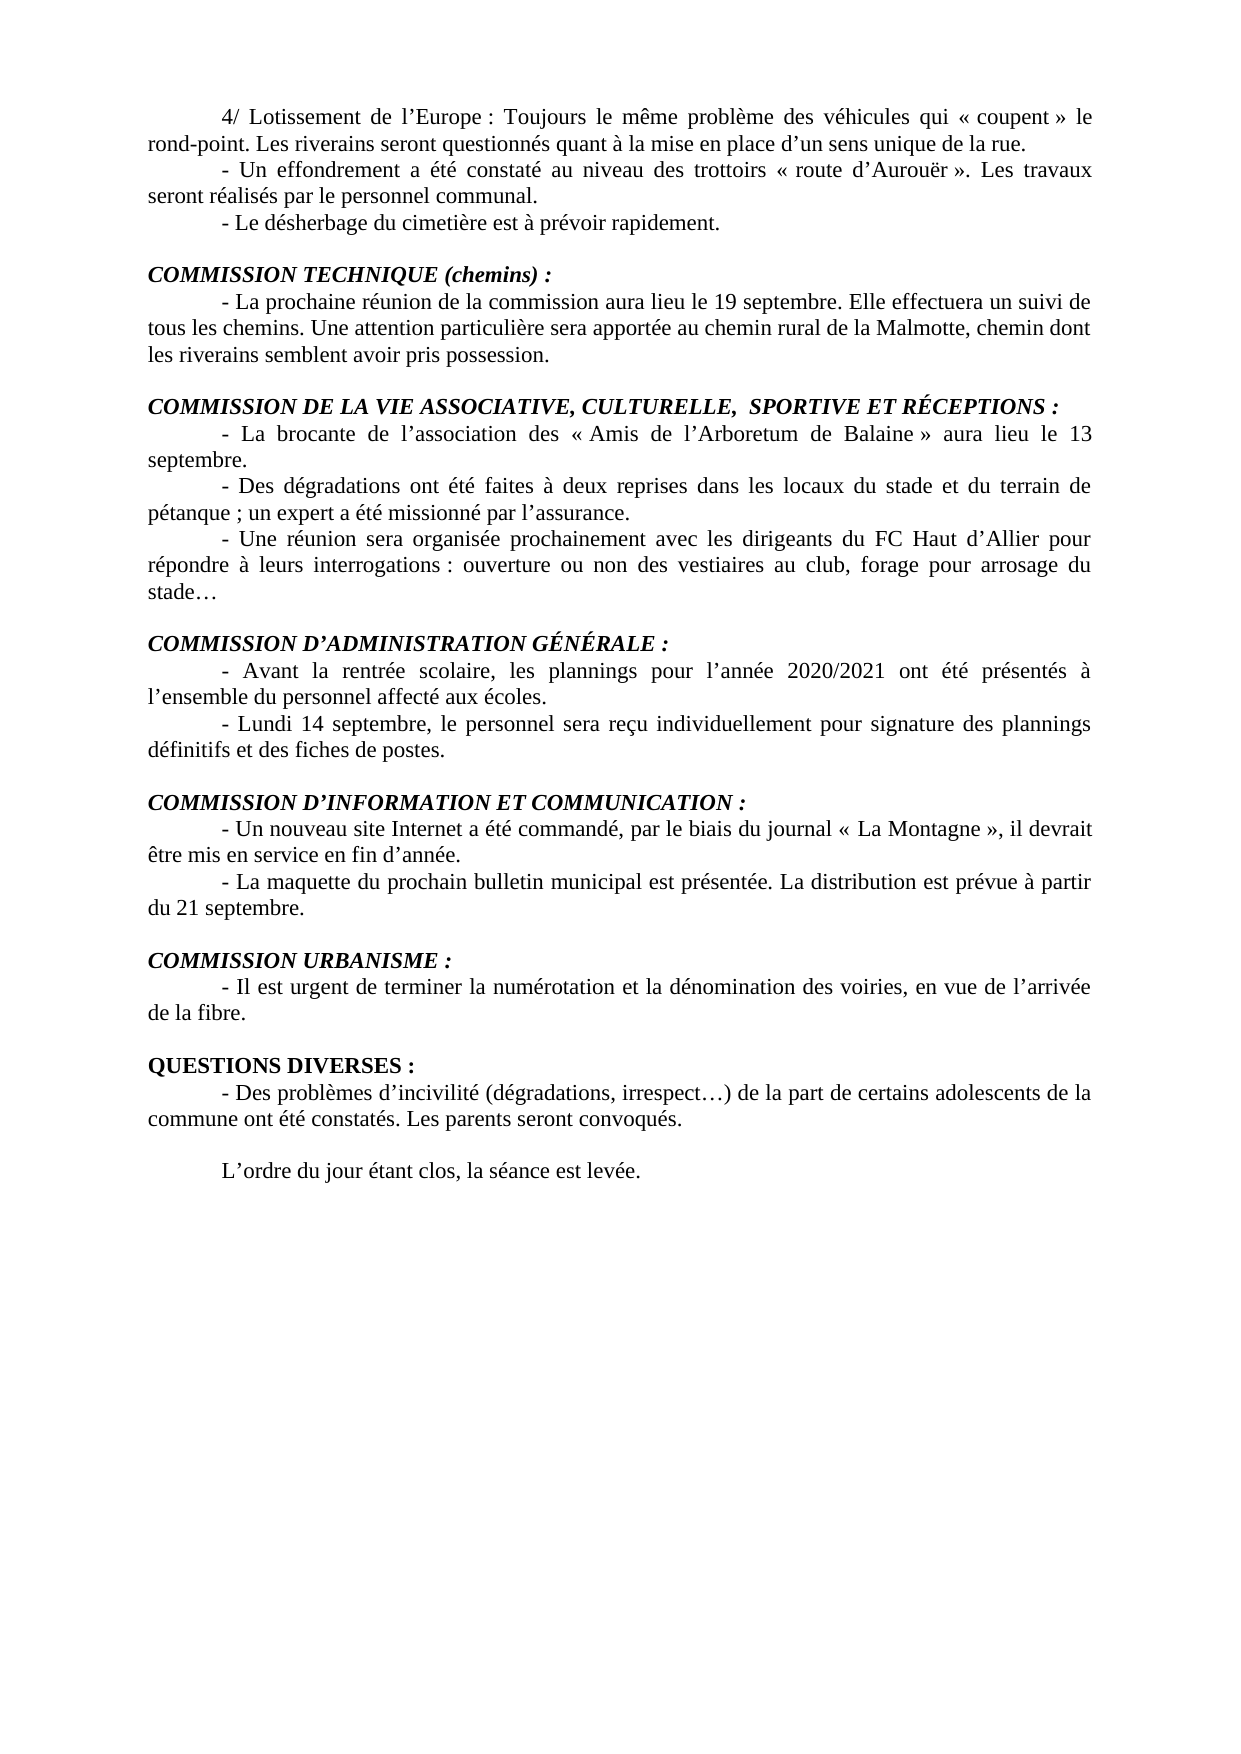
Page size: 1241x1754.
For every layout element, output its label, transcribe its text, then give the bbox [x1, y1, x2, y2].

text - Lundi 14 septembre, le personnel sera reçu individuellement pour signature des plannings définitifs et des fiches de postes. [148, 709, 1093, 762]
text - Le désherbage du cimetière est à prévoir rapidement. [148, 209, 1093, 235]
text COMMISSION D’INFORMATION ET COMMUNICATION : [148, 789, 1093, 815]
text COMMISSION URBANISME : [148, 947, 1093, 973]
text - La prochaine réunion de la commission aura lieu le 19 septembre. Elle effectuera un suivi de tous les chemins. Une attention particulière sera apportée au chemin rural de la Malmotte, chemin dont les riverains semblent avoir pris possession. [148, 288, 1093, 367]
text - Un nouveau site Internet a été commandé, par le biais du journal « La Montagne », il devrait être mis en service en fin d’année. [148, 815, 1093, 868]
text QUESTIONS DIVERSES : [148, 1052, 1093, 1078]
text - La maquette du prochain bulletin municipal est présentée. La distribution est prévue à partir du 21 septembre. [148, 868, 1093, 920]
text - La brocante de l’association des « Amis de l’Arboretum de Balaine » aura lieu le 13 septembre. [148, 420, 1093, 472]
text 4/ Lotissement de l’Europe : Toujours le même problème des véhicules qui « coupent » le rond-point. Les riverains seront questionnés quant à la mise en place d’un sens unique de la rue. [148, 103, 1093, 156]
text COMMISSION TECHNIQUE (chemins) : [148, 262, 1093, 288]
text COMMISSION D’ADMINISTRATION GÉNÉRALE : [148, 631, 1093, 657]
text - Avant la rentrée scolaire, les plannings pour l’année 2020/2021 ont été présentés à l’ensemble du personnel affecté aux écoles. [148, 657, 1093, 709]
text COMMISSION DE LA VIE ASSOCIATIVE, CULTURELLE, SPORTIVE ET RÉCEPTIONS : [148, 393, 1093, 420]
text - Il est urgent de terminer la numérotation et la dénomination des voiries, en vue de l’arrivée de la fibre. [148, 973, 1093, 1026]
text L’ordre du jour étant clos, la séance est levée. [148, 1158, 1093, 1184]
text - Une réunion sera organisée prochainement avec les dirigeants du FC Haut d’Allier pour répondre à leurs interrogations : ouverture ou non des vestiaires au club, forage pour arrosage du stade… [148, 525, 1093, 604]
text - Des problèmes d’incivilité (dégradations, irrespect…) de la part de certains adolescents de la commune ont été constatés. Les parents seront convoqués. [148, 1078, 1093, 1131]
text - Des dégradations ont été faites à deux reprises dans les locaux du stade et du terrain de pétanque ; un expert a été missionné par l’assurance. [148, 472, 1093, 525]
text - Un effondrement a été constaté au niveau des trottoirs « route d’Aurouër ». Les travaux seront réalisés par le personnel communal. [148, 156, 1093, 209]
